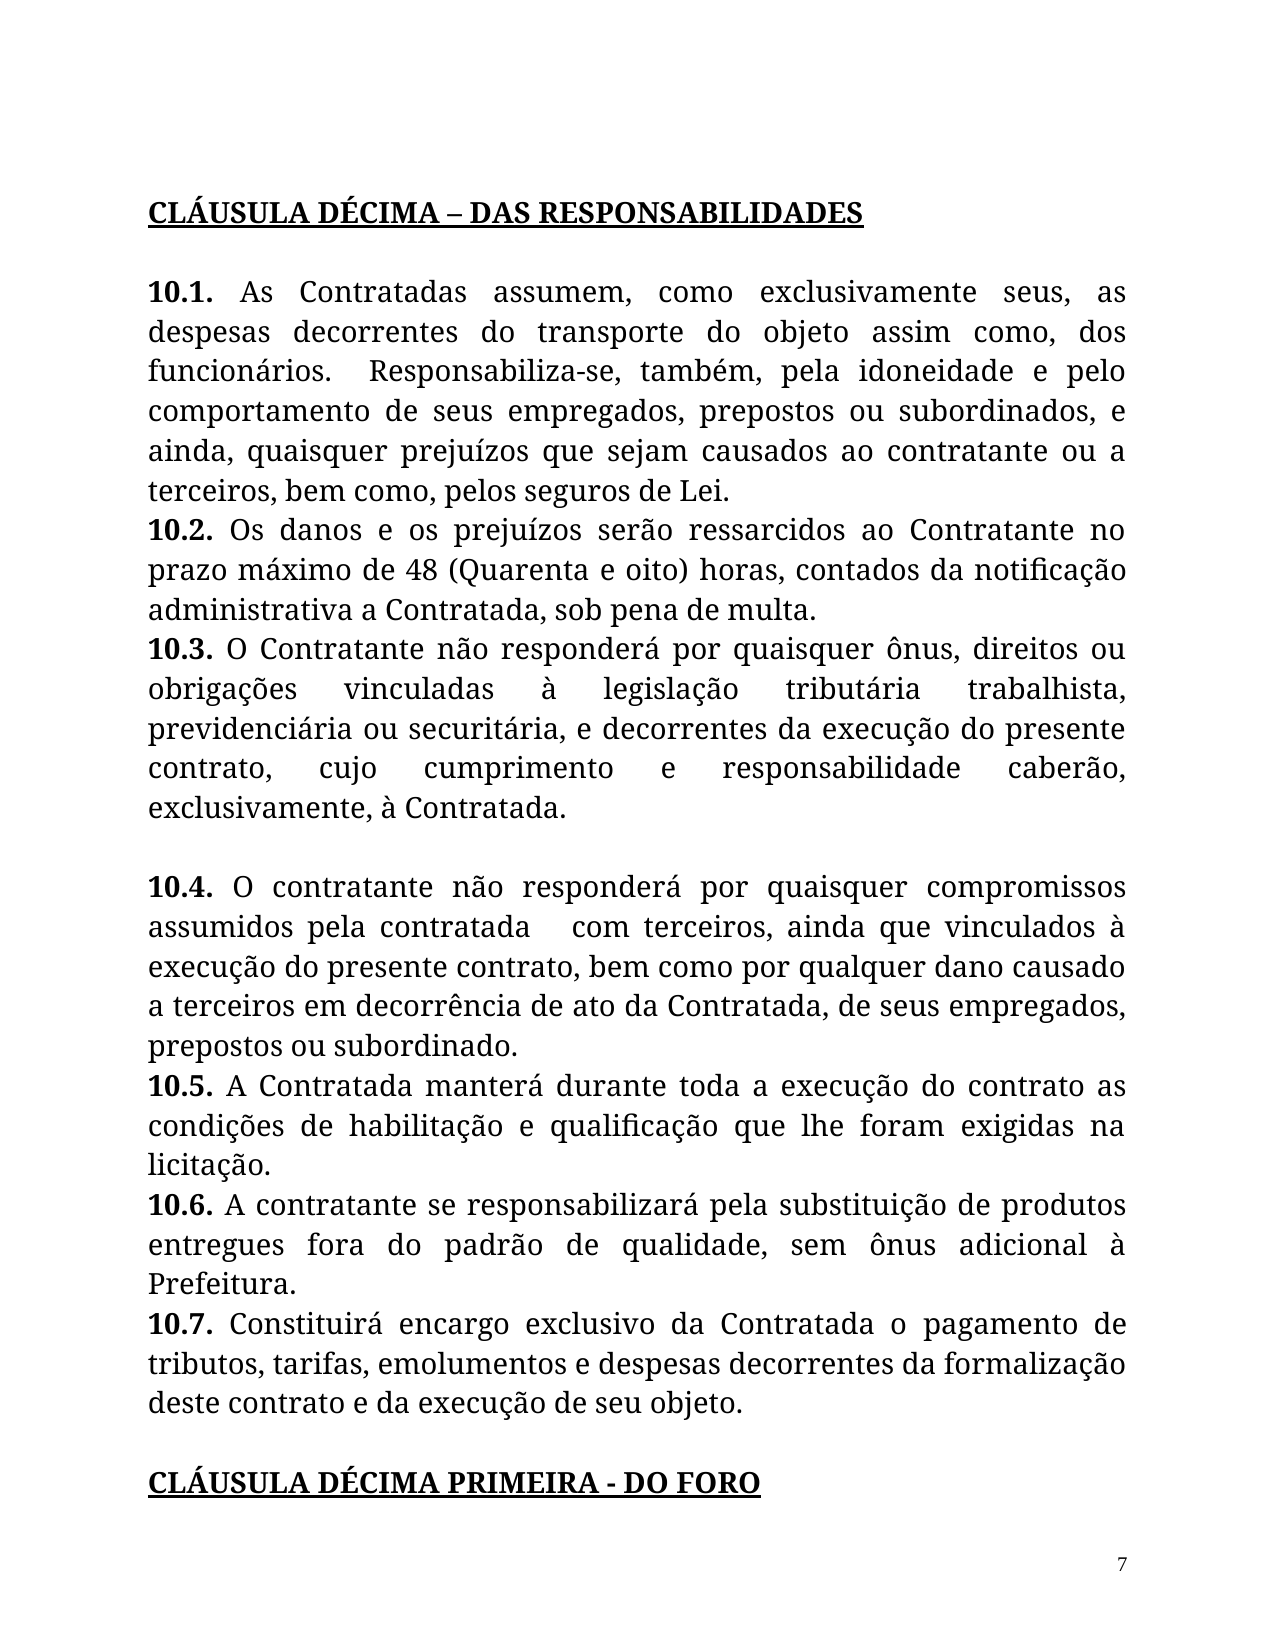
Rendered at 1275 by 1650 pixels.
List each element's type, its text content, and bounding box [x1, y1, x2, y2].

text 10.7. Constituirá encargo exclusivo da Contratada o pagamento de tributos, tarifas, emolumentos e despesas decorrentes da formalização deste contrato e da execução de seu objeto. [148, 1303, 1127, 1422]
text 10.4. O contratante não responderá por quaisquer compromissos assumidos pela contratada com terceiros, ainda que vinculados à execução do presente contrato, bem como por qualquer dano causado a terceiros em decorrência de ato da Contratada, de seus empregados, prepostos ou subordinado. [148, 867, 1127, 1065]
text 10.5. A Contratada manterá durante toda a execução do contrato as condições de habilitação e qualificação que lhe foram exigidas na licitação. [148, 1065, 1127, 1184]
text 10.3. O Contratante não responderá por quaisquer ônus, direitos ou obrigações vinculadas à legislação tributária trabalhista, previdenciária ou securitária, e decorrentes da execução do presente contrato, cujo cumprimento e responsabilidade caberão, exclusivamente, à Contratada. [148, 628, 1127, 827]
text 10.6. A contratante se responsabilizará pela substituição de produtos entregues fora do padrão de qualidade, sem ônus adicional à Prefeitura. [148, 1184, 1127, 1303]
text 10.1. As Contratadas assumem, como exclusivamente seus, as despesas decorrentes do transporte do objeto assim como, dos funcionários. Responsabiliza-se, também, pela idoneidade e pelo comportamento de seus empregados, prepostos ou subordinados, e ainda, quaisquer prejuízos que sejam causados ao contratante ou a terceiros, bem como, pelos seguros de Lei. [148, 271, 1127, 509]
text CLÁUSULA DÉCIMA – DAS RESPONSABILIDADES [148, 192, 1127, 232]
text 10.2. Os danos e os prejuízos serão ressarcidos ao Contratante no prazo máximo de 48 (Quarenta e oito) horas, contados da notificação administrativa a Contratada, sob pena de multa. [148, 509, 1127, 628]
text CLÁUSULA DÉCIMA PRIMEIRA - DO FORO [148, 1462, 1127, 1502]
